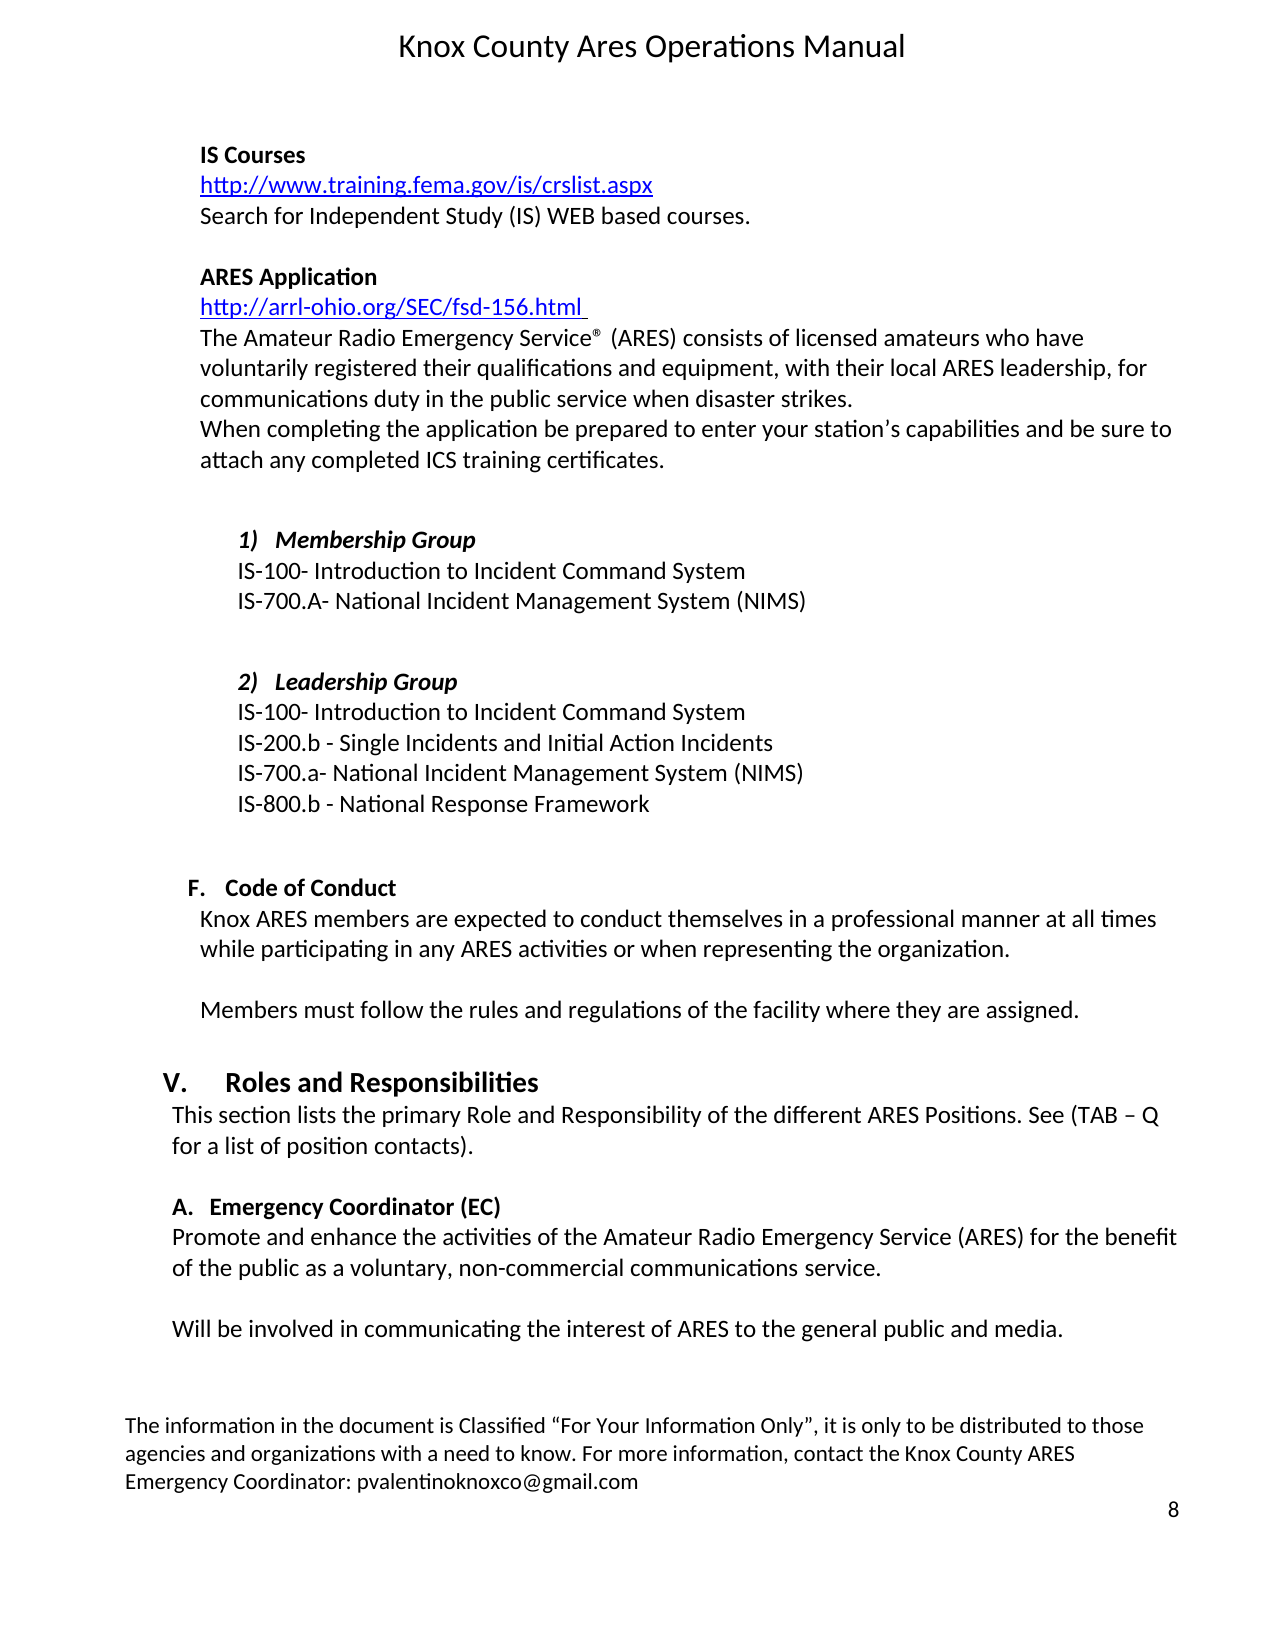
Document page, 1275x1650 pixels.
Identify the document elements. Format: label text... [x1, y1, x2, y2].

subtitle Membership Group [237, 524, 1103, 555]
subtitle Leadership Group [237, 666, 1103, 696]
text Search for Independent Study (IS) WEB based courses. [200, 200, 1179, 230]
subtitle Roles and Responsibilities [188, 1064, 1179, 1099]
text ARES Application [200, 261, 1179, 291]
text http://arrl-ohio.org/SEC/fsd-156.html [200, 291, 1179, 322]
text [200, 169, 1179, 200]
text The Amateur Radio Emergency Service® (ARES) consists of licensed amateurs who have voluntarily registered their qualifications and equipment, with their local ARES leadership, for communications duty in the public service when disaster strikes. [200, 322, 1179, 413]
text Knox ARES members are expected to conduct themselves in a professional manner at all times while participating in any ARES activities or when representing the organization. [200, 903, 1179, 964]
subtitle Code of Conduct [188, 872, 1179, 903]
text IS-700.a- National Incident Management System (NIMS) [237, 757, 1179, 788]
text When completing the application be prepared to enter your station’s capabilities and be sure to attach any completed ICS training certificates. [200, 413, 1179, 474]
text Members must follow the rules and regulations of the facility where they are assigned. [200, 994, 1179, 1025]
text IS-200.b - Single Incidents and Initial Action Incidents [237, 727, 1179, 757]
text IS Courses [200, 139, 1179, 169]
text IS-100- Introduction to Incident Command System [237, 696, 1179, 727]
text Will be involved in communicating the interest of ARES to the general public and media. [172, 1313, 1179, 1343]
text IS-100- Introduction to Incident Command System [237, 555, 1179, 586]
text IS-800.b - National Response Framework [237, 788, 1179, 818]
text IS-700.A- National Incident Management System (NIMS) [237, 586, 1179, 616]
subtitle Emergency Coordinator (EC) [172, 1191, 1179, 1221]
text This section lists the primary Role and Responsibility of the different ARES Positions. See (TAB – Q for a list of position contacts). [172, 1099, 1179, 1160]
text Promote and enhance the activities of the Amateur Radio Emergency Service (ARES) for the benefit of the public as a voluntary, non-commercial communications service. [172, 1221, 1179, 1282]
